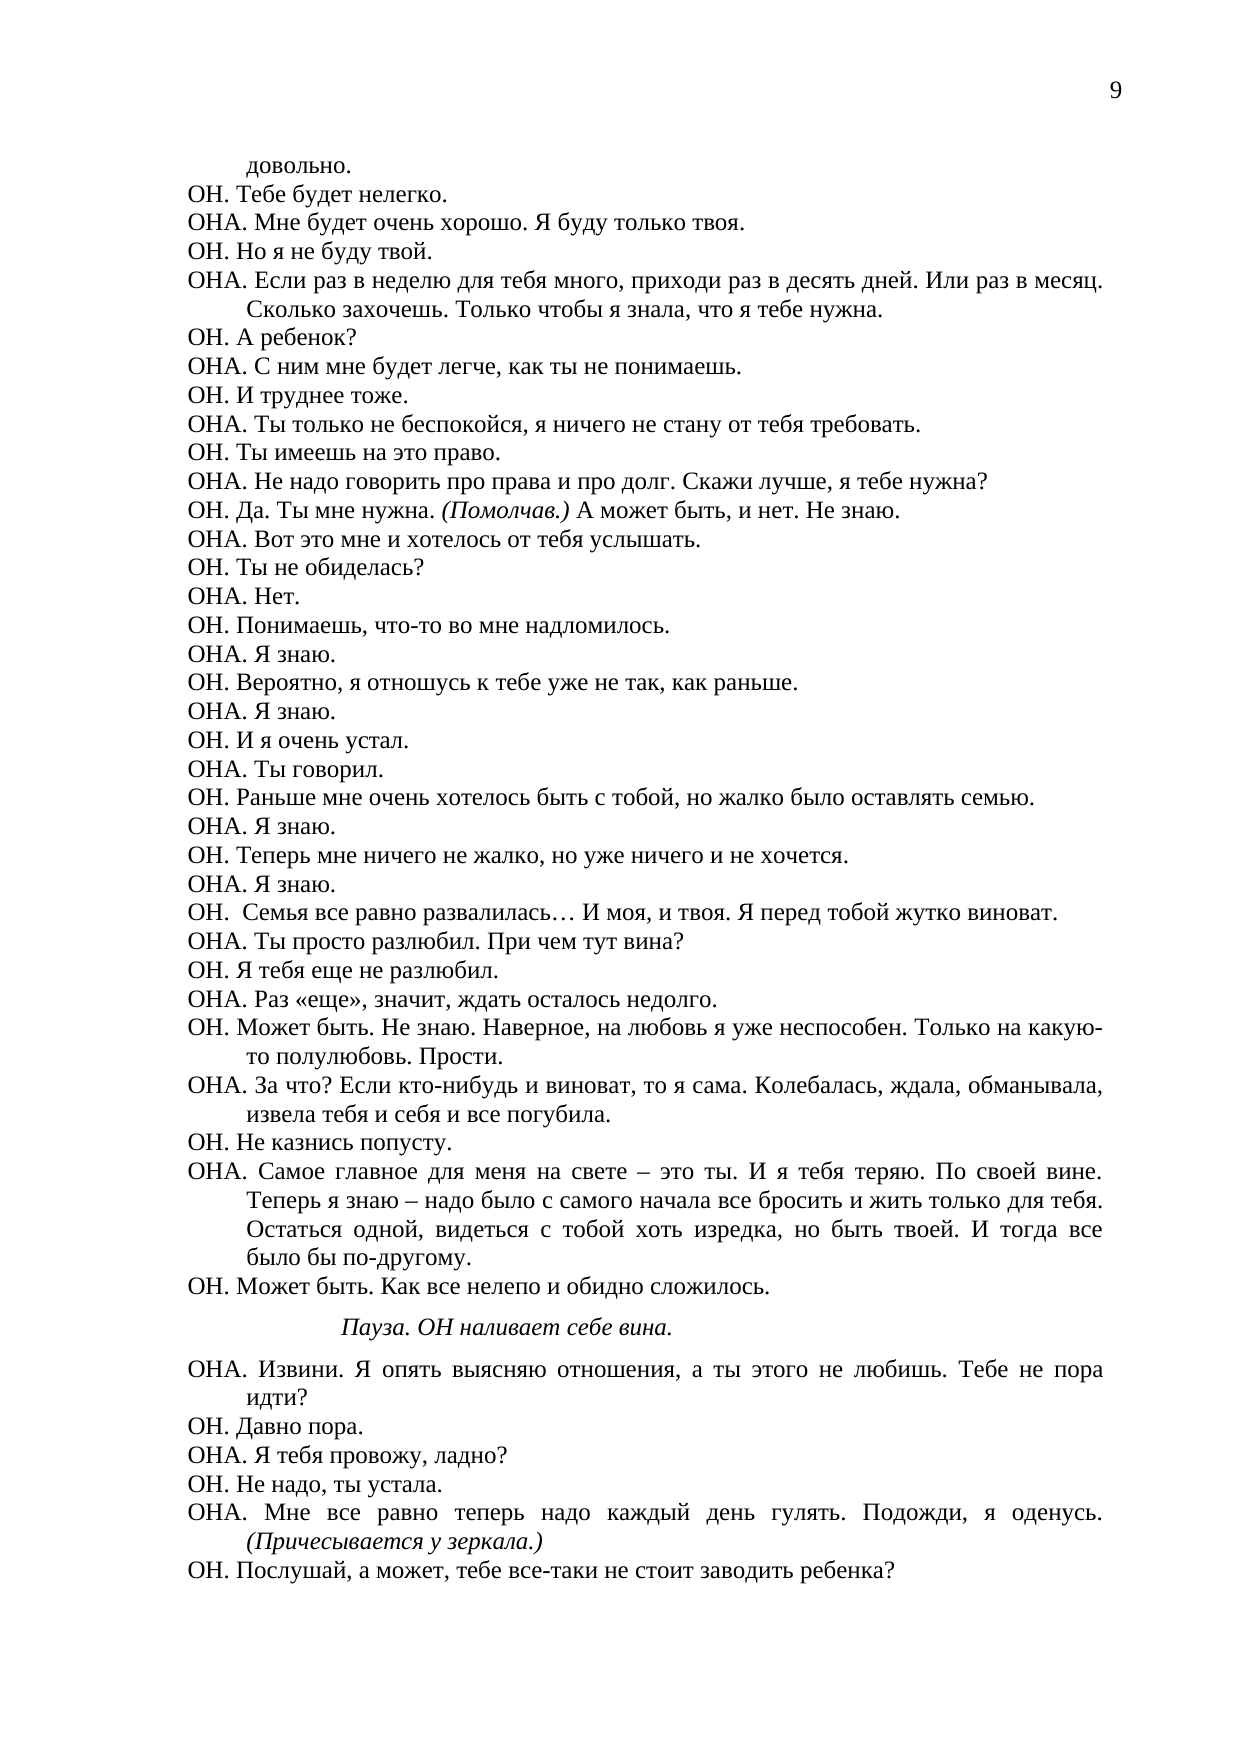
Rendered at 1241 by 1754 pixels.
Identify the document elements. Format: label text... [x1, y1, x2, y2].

text ОН. Тебе будет нелегко. [187, 179, 1104, 207]
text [187, 150, 1104, 179]
text ОНА. Нет. [187, 581, 1104, 610]
text Пауза. ОН наливает себе вина. [305, 1312, 1063, 1341]
text ОН. Не казнись попусту. [187, 1127, 1104, 1156]
text ОНА. За что? Если кто-нибудь и виноват, то я сама. Колебалась, ждала, обманывала, извела тебя и себя и все погубила. [187, 1070, 1104, 1127]
text ОН. Послушай, а может, тебе все-таки не стоит заводить ребенка? [187, 1555, 1104, 1584]
text ОН. Может быть. Не знаю. Наверное, на любовь я уже неспособен. Только на какую-то полулюбовь. Прости. [187, 1012, 1104, 1070]
text ОН. Вероятно, я отношусь к тебе уже не так, как раньше. [187, 667, 1104, 696]
text ОН. Раньше мне очень хотелось быть с тобой, но жалко было оставлять семью. [187, 782, 1104, 811]
text ОН. Теперь мне ничего не жалко, но уже ничего и не хочется. [187, 840, 1104, 869]
text ОН. Да. Ты мне нужна. (Помолчав.) А может быть, и нет. Не знаю. [187, 495, 1104, 524]
text ОН. А ребенок? [187, 322, 1104, 351]
text ОНА. С ним мне будет легче, как ты не понимаешь. [187, 351, 1104, 380]
text ОНА. Я знаю. [187, 869, 1104, 897]
text ОНА. Я знаю. [187, 696, 1104, 725]
text ОН. Семья все равно развалилась… И моя, и твоя. Я перед тобой жутко виноват. [187, 897, 1104, 926]
text ОНА. Я знаю. [187, 639, 1104, 667]
text ОНА. Ты говорил. [187, 754, 1104, 782]
text ОНА. Не надо говорить про права и про долг. Скажи лучше, я тебе нужна? [187, 466, 1104, 495]
text ОН. Ты имеешь на это право. [187, 437, 1104, 466]
text ОНА. Извини. Я опять выясняю отношения, а ты этого не любишь. Тебе не пора идти? [187, 1354, 1104, 1411]
text ОН. Может быть. Как все нелепо и обидно сложилось. [187, 1271, 1104, 1300]
text ОНА. Я тебя провожу, ладно? [187, 1440, 1104, 1469]
text ОНА. Самое главное для меня на свете – это ты. И я тебя теряю. По своей вине. Теперь я знаю – надо было с самого начала все бросить и жить только для тебя. Остаться одной, видеться с тобой хоть изредка, но быть твоей. И тогда все было бы по-другому. [187, 1156, 1104, 1271]
text ОНА. Вот это мне и хотелось от тебя услышать. [187, 524, 1104, 552]
text ОНА. Я знаю. [187, 811, 1104, 840]
text ОН. Но я не буду твой. [187, 236, 1104, 265]
text ОНА. Раз «еще», значит, ждать осталось недолго. [187, 984, 1104, 1012]
text ОН. И я очень устал. [187, 725, 1104, 754]
text ОНА. Мне будет очень хорошо. Я буду только твоя. [187, 207, 1104, 236]
text ОН. Я тебя еще не разлюбил. [187, 955, 1104, 984]
text ОНА. Если раз в неделю для тебя много, приходи раз в десять дней. Или раз в месяц. Сколько захочешь. Только чтобы я знала, что я тебе нужна. [187, 265, 1104, 322]
text ОНА. Ты только не беспокойся, я ничего не стану от тебя требовать. [187, 409, 1104, 437]
text ОНА. Мне все равно теперь надо каждый день гулять. Подожди, я оденусь. (Причесывается у зеркала.) [187, 1497, 1104, 1555]
text ОН. И труднее тоже. [187, 380, 1104, 409]
text ОНА. Ты просто разлюбил. При чем тут вина? [187, 926, 1104, 955]
text ОН. Понимаешь, что-то во мне надломилось. [187, 610, 1104, 639]
text ОН. Давно пора. [187, 1411, 1104, 1440]
text ОН. Ты не обиделась? [187, 552, 1104, 581]
text ОН. Не надо, ты устала. [187, 1469, 1104, 1497]
